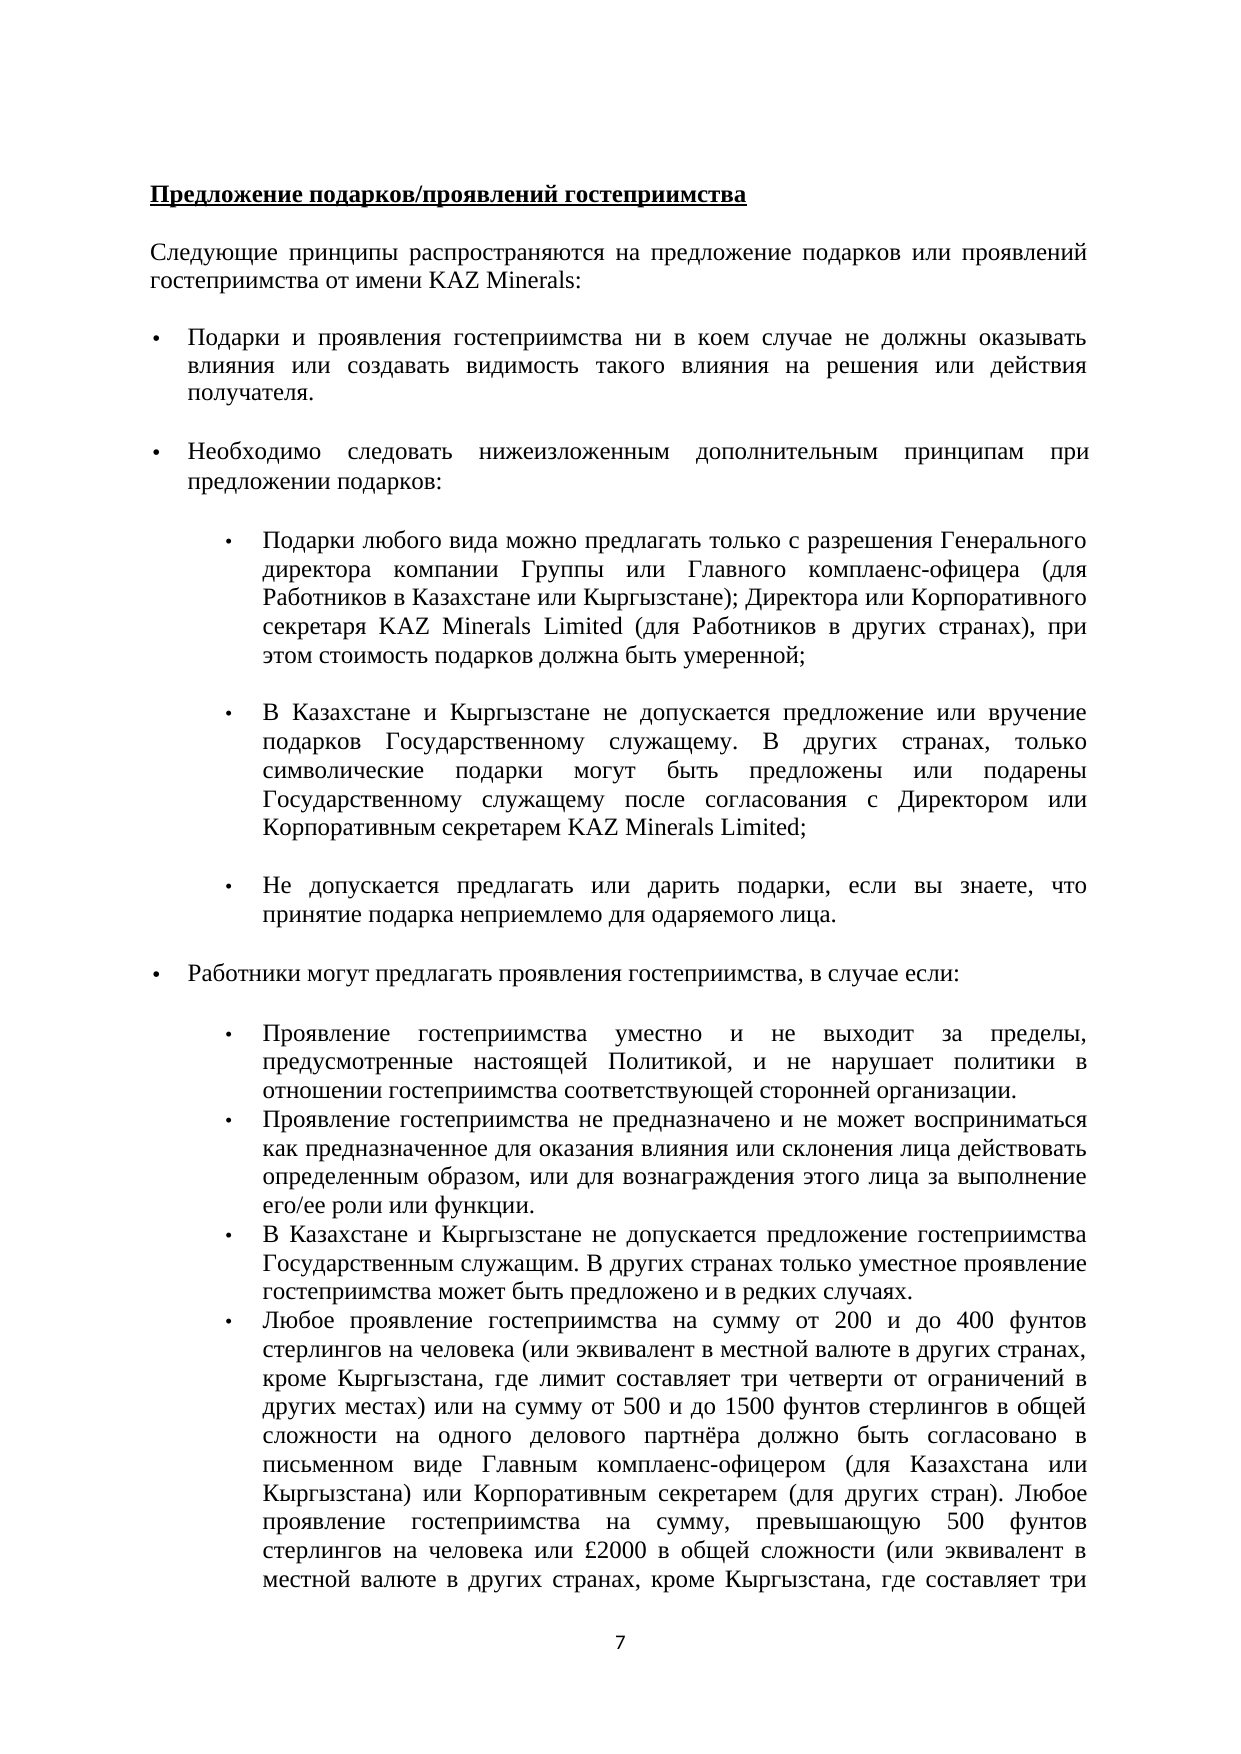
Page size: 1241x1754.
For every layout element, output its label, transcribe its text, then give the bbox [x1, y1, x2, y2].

list В Казахстане и Кыргызстане не допускается предложение гостеприимства Государственным служащим. В других странах только уместное проявление гостеприимства может быть предложено и в редких случаях. [225, 1219, 1088, 1305]
list Проявление гостеприимства не предназначено и не может восприниматься как предназначенное для оказания влияния или склонения лица действовать определенным образом, или для вознаграждения этого лица за выполнение его/ее роли или функции. [225, 1104, 1088, 1219]
list Не допускается предлагать или дарить подарки, если вы знаете, что принятие подарка неприемлемо для одаряемого лица. [225, 870, 1088, 927]
text Предложение подарков/проявлений гостеприимства [150, 179, 1090, 208]
list Необходимо следовать нижеизложенным дополнительным принципам при предложении подарков: [150, 436, 1090, 495]
list Проявление гостеприимства уместно и не выходит за пределы, предусмотренные настоящей Политикой, и не нарушает политики в отношении гостеприимства соответствующей сторонней организации. [225, 1018, 1088, 1104]
list В Казахстане и Кыргызстане не допускается предложение или вручение подарков Государственному служащему. В других странах, только символические подарки могут быть предложены или подарены Государственному служащему после согласования с Директором или Корпоративным секретарем KAZ Minerals Limited; [225, 697, 1088, 841]
list Подарки любого вида можно предлагать только с разрешения Генерального директора компании Группы или Главного комплаенс-офицера (для Работников в Казахстане или Кыргызстане); Директора или Корпоративного секретаря KAZ Minerals Limited (для Работников в других странах), при этом стоимость подарков должна быть умеренной; [225, 525, 1088, 669]
text Следующие принципы распространяются на предложение подарков или проявлений гостеприимства от имени KAZ Minerals: [150, 238, 1088, 294]
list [225, 1305, 1088, 1593]
list Работники могут предлагать проявления гостеприимства, в случае если: [150, 958, 1090, 987]
list Подарки и проявления гостеприимства ни в коем случае не должны оказывать влияния или создавать видимость такого влияния на решения или действия получателя. [150, 322, 1088, 406]
